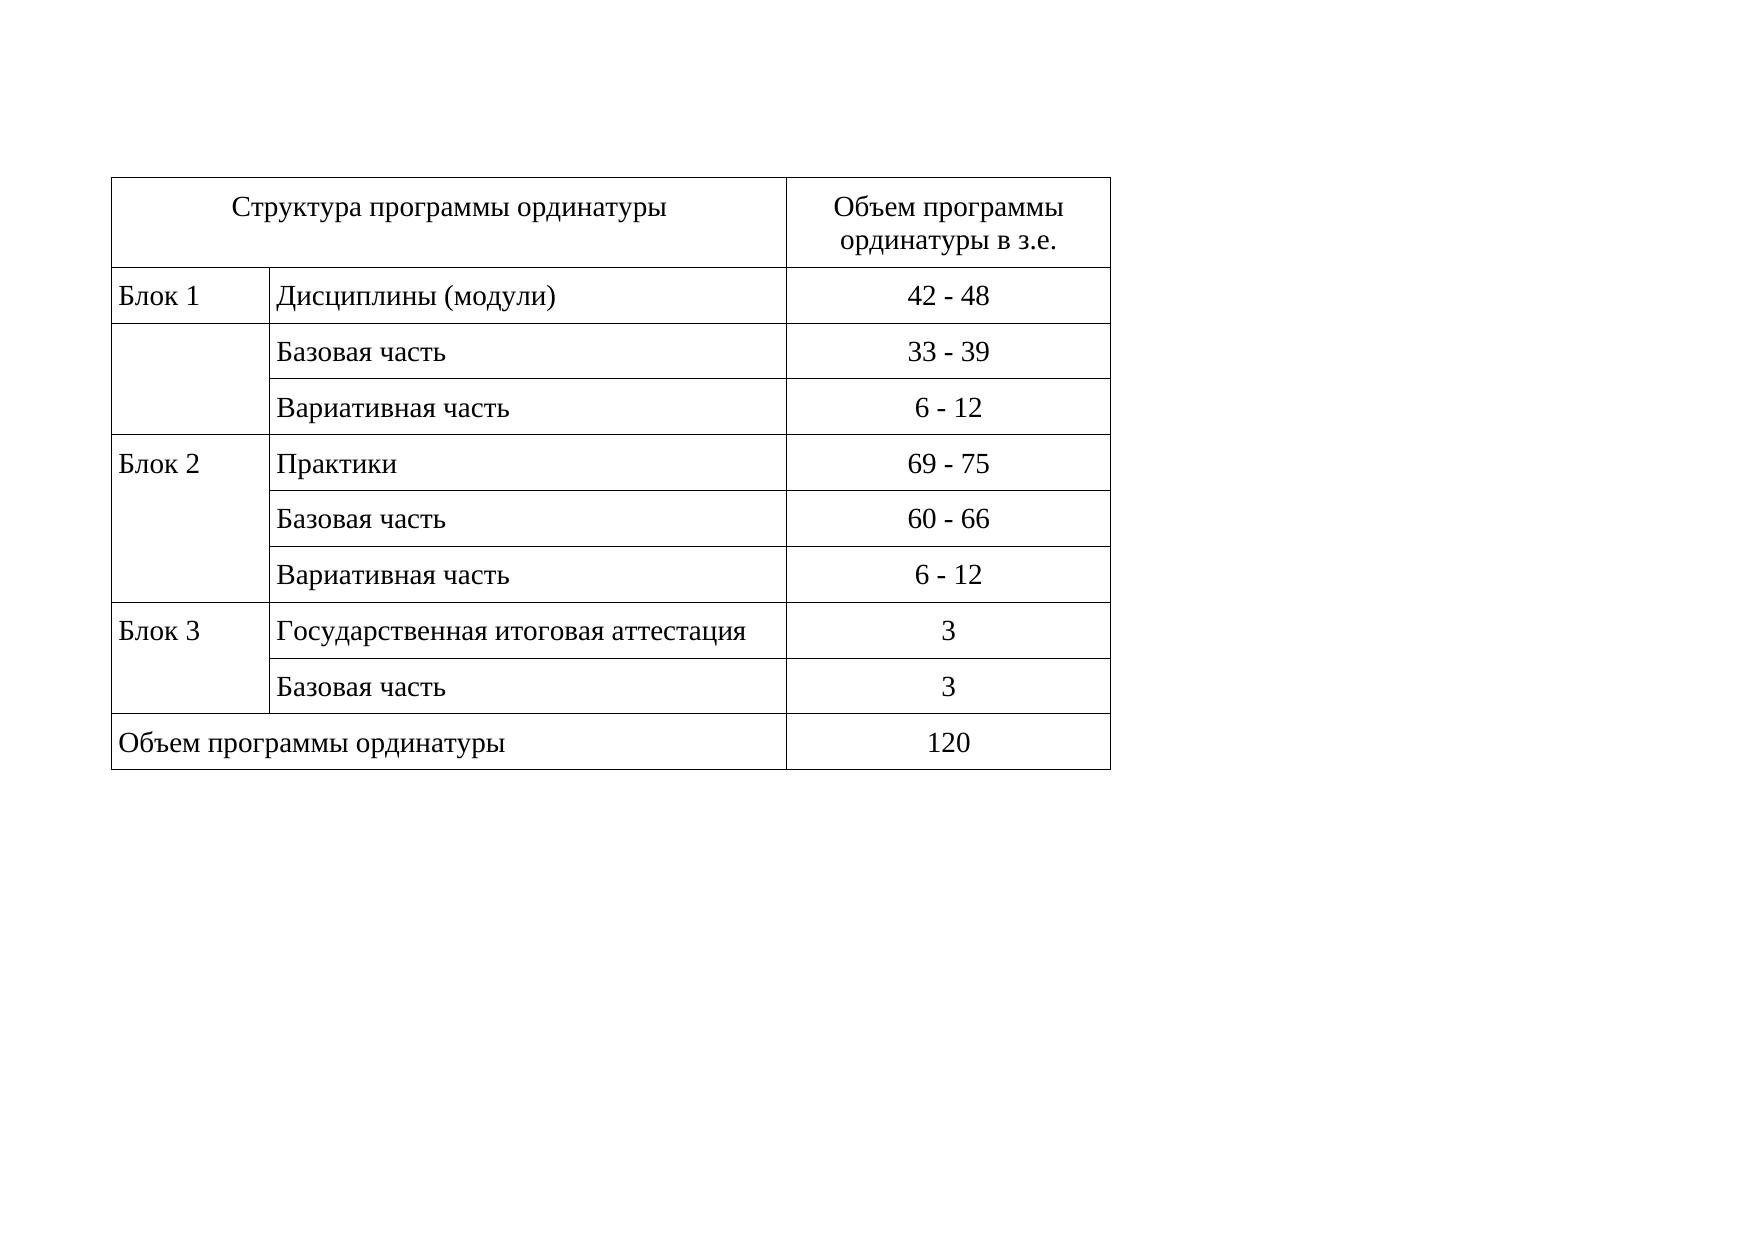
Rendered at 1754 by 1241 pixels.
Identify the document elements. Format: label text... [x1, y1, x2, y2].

table_cell 3 [787, 659, 1110, 713]
table_cell 3 [787, 603, 1110, 657]
table_cell 120 [787, 714, 1110, 769]
table_cell Вариативная часть [270, 379, 786, 434]
table_cell Вариативная часть [270, 547, 786, 602]
table_header Структура программы ординатуры [112, 178, 786, 267]
table_cell Базовая часть [270, 659, 786, 713]
table_cell Базовая часть [270, 324, 786, 378]
table_cell 60 - 66 [787, 491, 1110, 546]
table_cell Государственная итоговая аттестация [270, 603, 786, 657]
table_cell Блок 1 [112, 268, 269, 322]
table_cell 69 - 75 [787, 435, 1110, 490]
table_cell 42 - 48 [787, 268, 1110, 322]
table_cell Блок 3 [112, 603, 269, 713]
table_header Объем программы ординатуры в з.е. [787, 178, 1110, 267]
table_cell Дисциплины (модули) [270, 268, 786, 322]
table_cell Объем программы ординатуры [112, 714, 786, 769]
table_cell [112, 324, 269, 434]
table_cell Практики [270, 435, 786, 490]
table_cell 33 - 39 [787, 324, 1110, 378]
table_cell Блок 2 [112, 435, 269, 602]
table_cell 6 - 12 [787, 379, 1110, 434]
table_cell 6 - 12 [787, 547, 1110, 602]
table_cell Базовая часть [270, 491, 786, 546]
